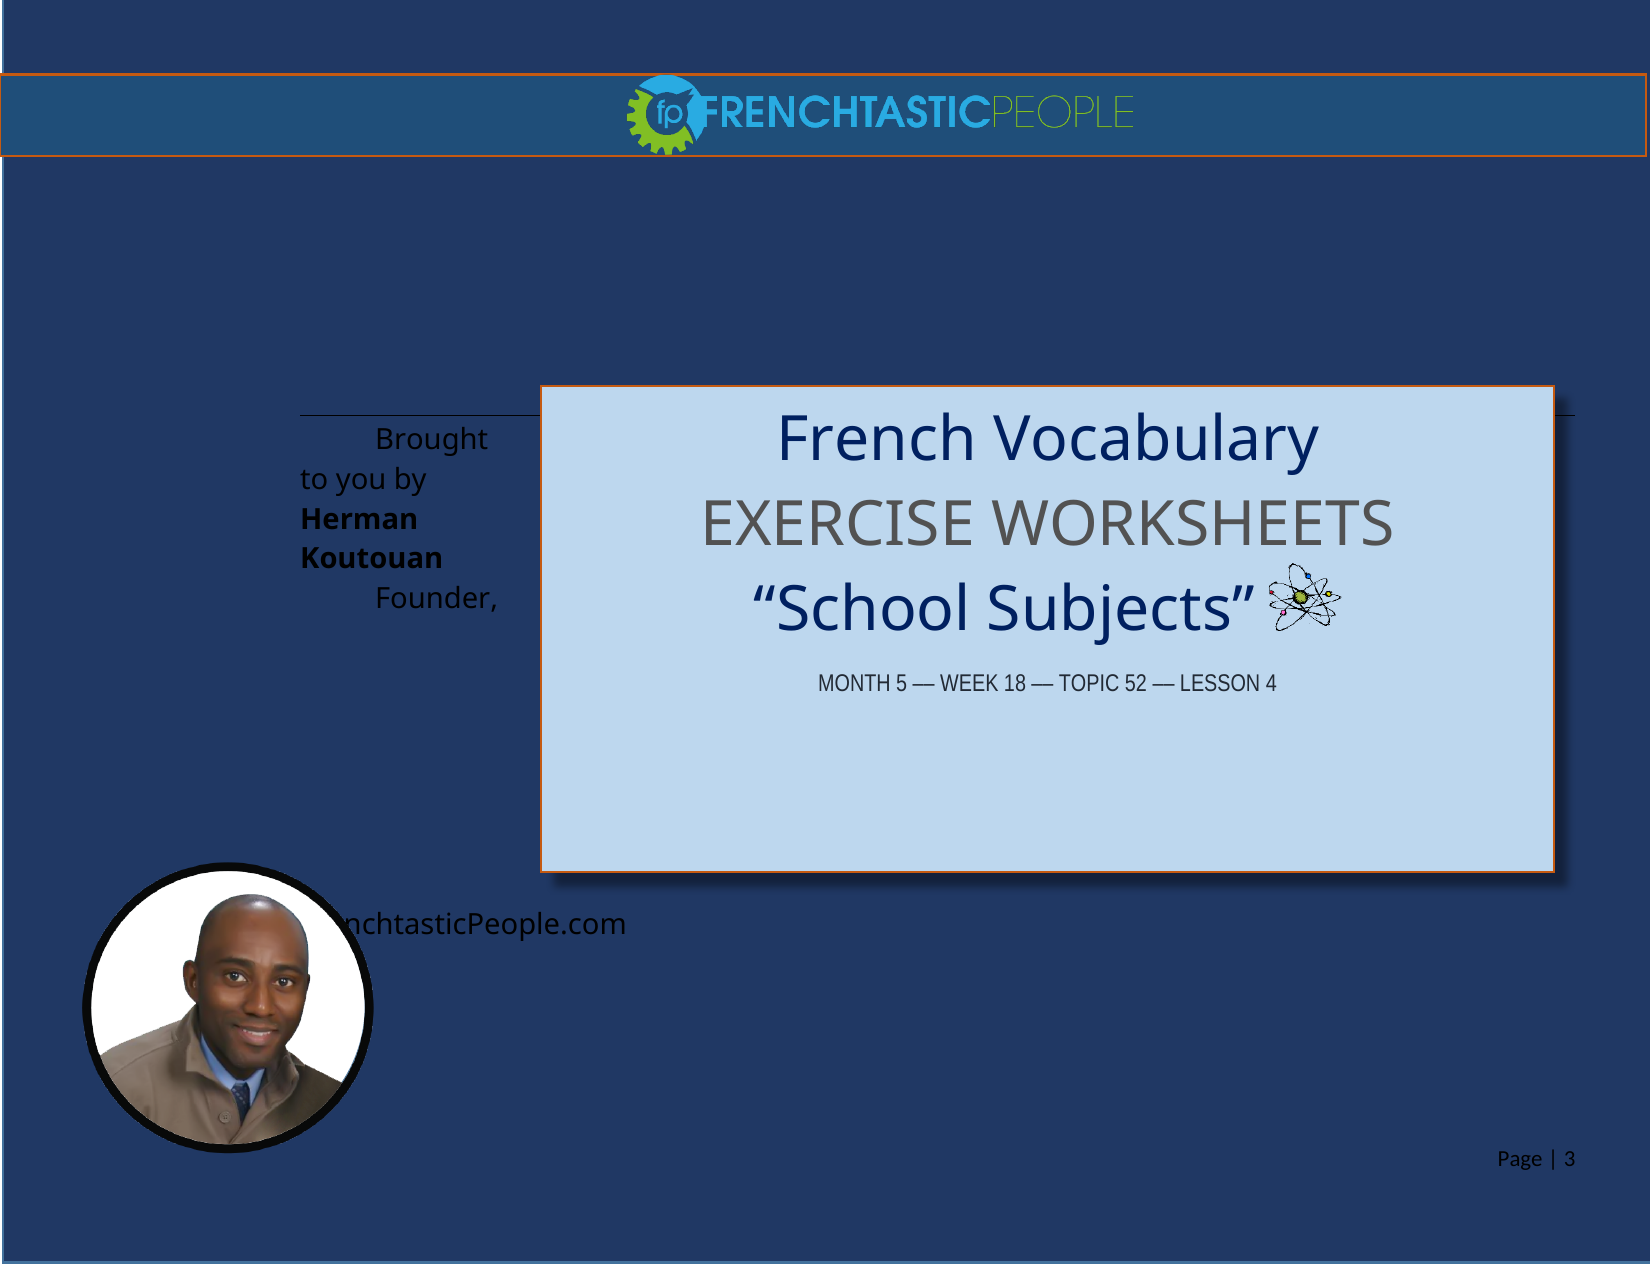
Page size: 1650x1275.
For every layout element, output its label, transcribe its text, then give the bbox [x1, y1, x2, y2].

picture [1268, 563, 1342, 631]
picture [75, 858, 377, 1157]
text Brought to you by Herman Koutouan [300, 416, 540, 577]
picture [618, 66, 1144, 163]
text Founder, FrenchtasticPeople.com [300, 577, 1575, 943]
